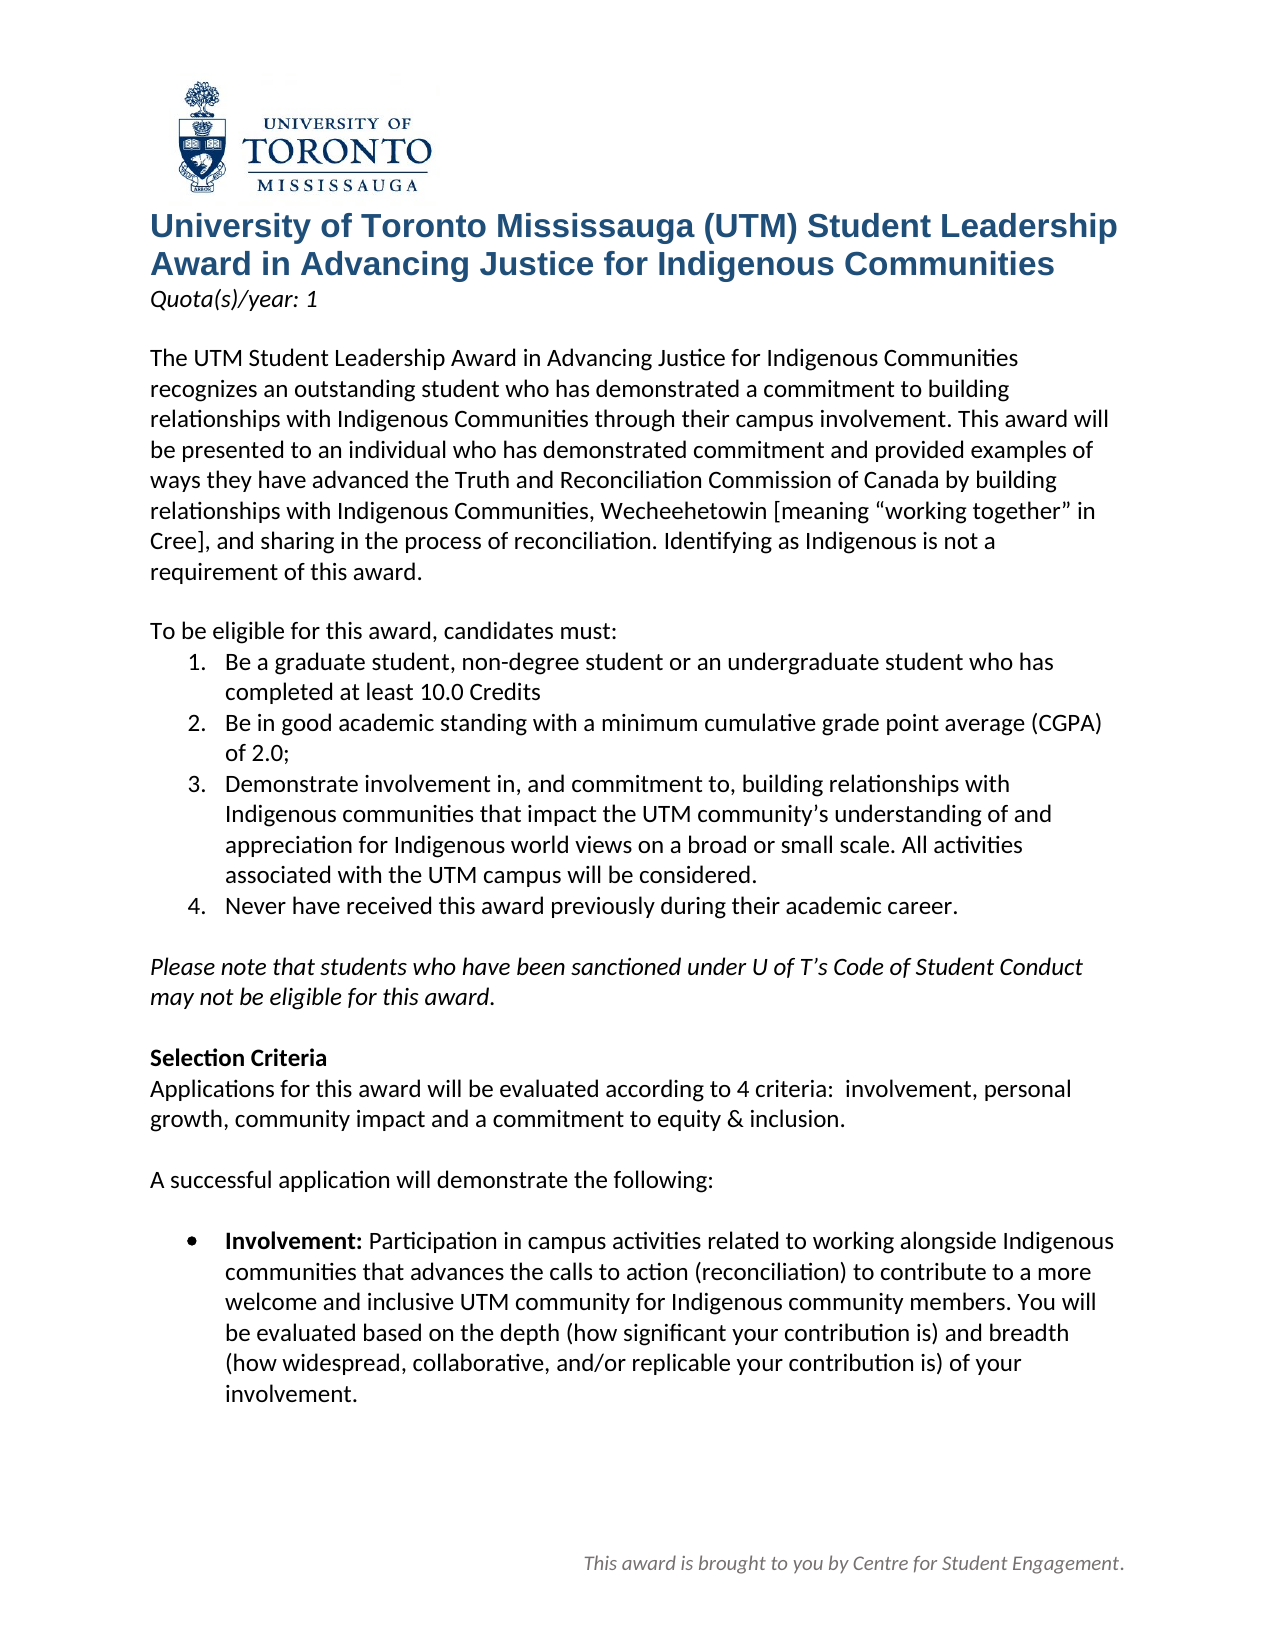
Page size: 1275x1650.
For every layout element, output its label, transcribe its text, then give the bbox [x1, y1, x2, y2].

list Never have received this award previously during their academic career. [187, 890, 1125, 920]
text Please note that students who have been sanctioned under U of T’s Code of Student Conduct may not be eligible for this award. Selection Criteria Applications for this award will be evaluated according to 4 criteria: involvement, personal growth, community impact and a commitment to equity & inclusion. A successful application will demonstrate the following: [150, 951, 1125, 1195]
list Be a graduate student, non-degree student or an undergraduate student who has completed at least 10.0 Credits [187, 646, 1125, 707]
text University of Toronto Mississauga (UTM) Student Leadership Award in Advancing Justice for Indigenous Communities Quota(s)/year: 1 The UTM Student Leadership Award in Advancing Justice for Indigenous Communities recognizes an outstanding student who has demonstrated a commitment to building relationships with Indigenous Communities through their campus involvement. This award will be presented to an individual who has demonstrated commitment and provided examples of ways they have advanced the Truth and Reconciliation Commission of Canada by building relationships with Indigenous Communities, Wecheehetowin [meaning “working together” in Cree], and sharing in the process of reconciliation. Identifying as Indigenous is not a requirement of this award. To be eligible for this award, candidates must: [150, 206, 1125, 646]
list Involvement: Participation in campus activities related to working alongside Indigenous communities that advances the calls to action (reconciliation) to contribute to a more welcome and inclusive UTM community for Indigenous community members. You will be evaluated based on the depth (how significant your contribution is) and breadth (how widespread, collaborative, and/or replicable your contribution is) of your involvement. [187, 1226, 1125, 1409]
list Demonstrate involvement in, and commitment to, building relationships with Indigenous communities that impact the UTM community’s understanding of and appreciation for Indigenous world views on a broad or small scale. All activities associated with the UTM campus will be considered. [187, 768, 1125, 890]
list Be in good academic standing with a minimum cumulative grade point average (CGPA) of 2.0; [187, 707, 1125, 768]
